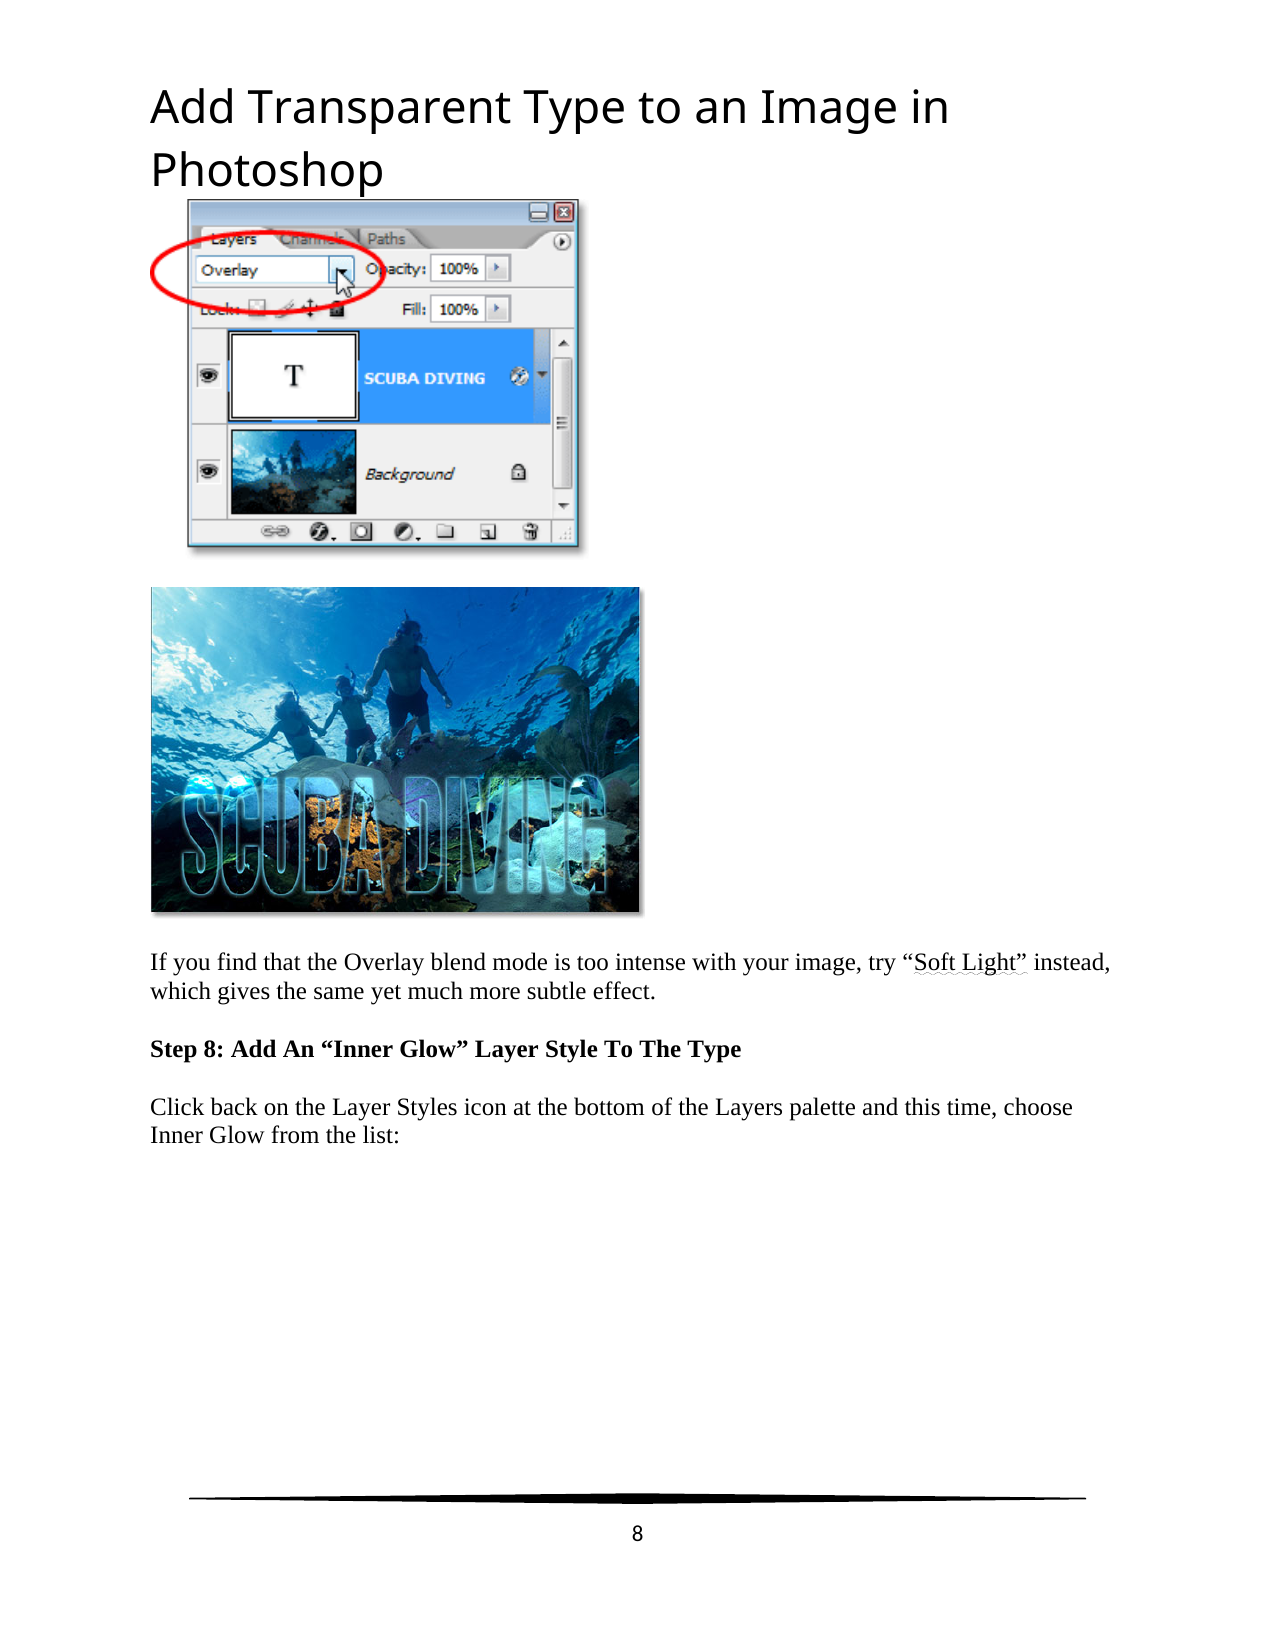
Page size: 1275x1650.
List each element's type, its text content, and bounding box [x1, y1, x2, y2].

picture [150, 199, 589, 560]
text If you find that the Overlay blend mode is too intense with your image, try “Soft Light” instead, which gives the same yet much more subtle effect. [150, 947, 1125, 1005]
text Step 8: Add An “Inner Glow” Layer Style To The Type [150, 1034, 1125, 1063]
text Click back on the Layer Styles icon at the bottom of the Layers palette and this time, choose Inner Glow from the list: [150, 1092, 1125, 1149]
picture [150, 587, 646, 919]
